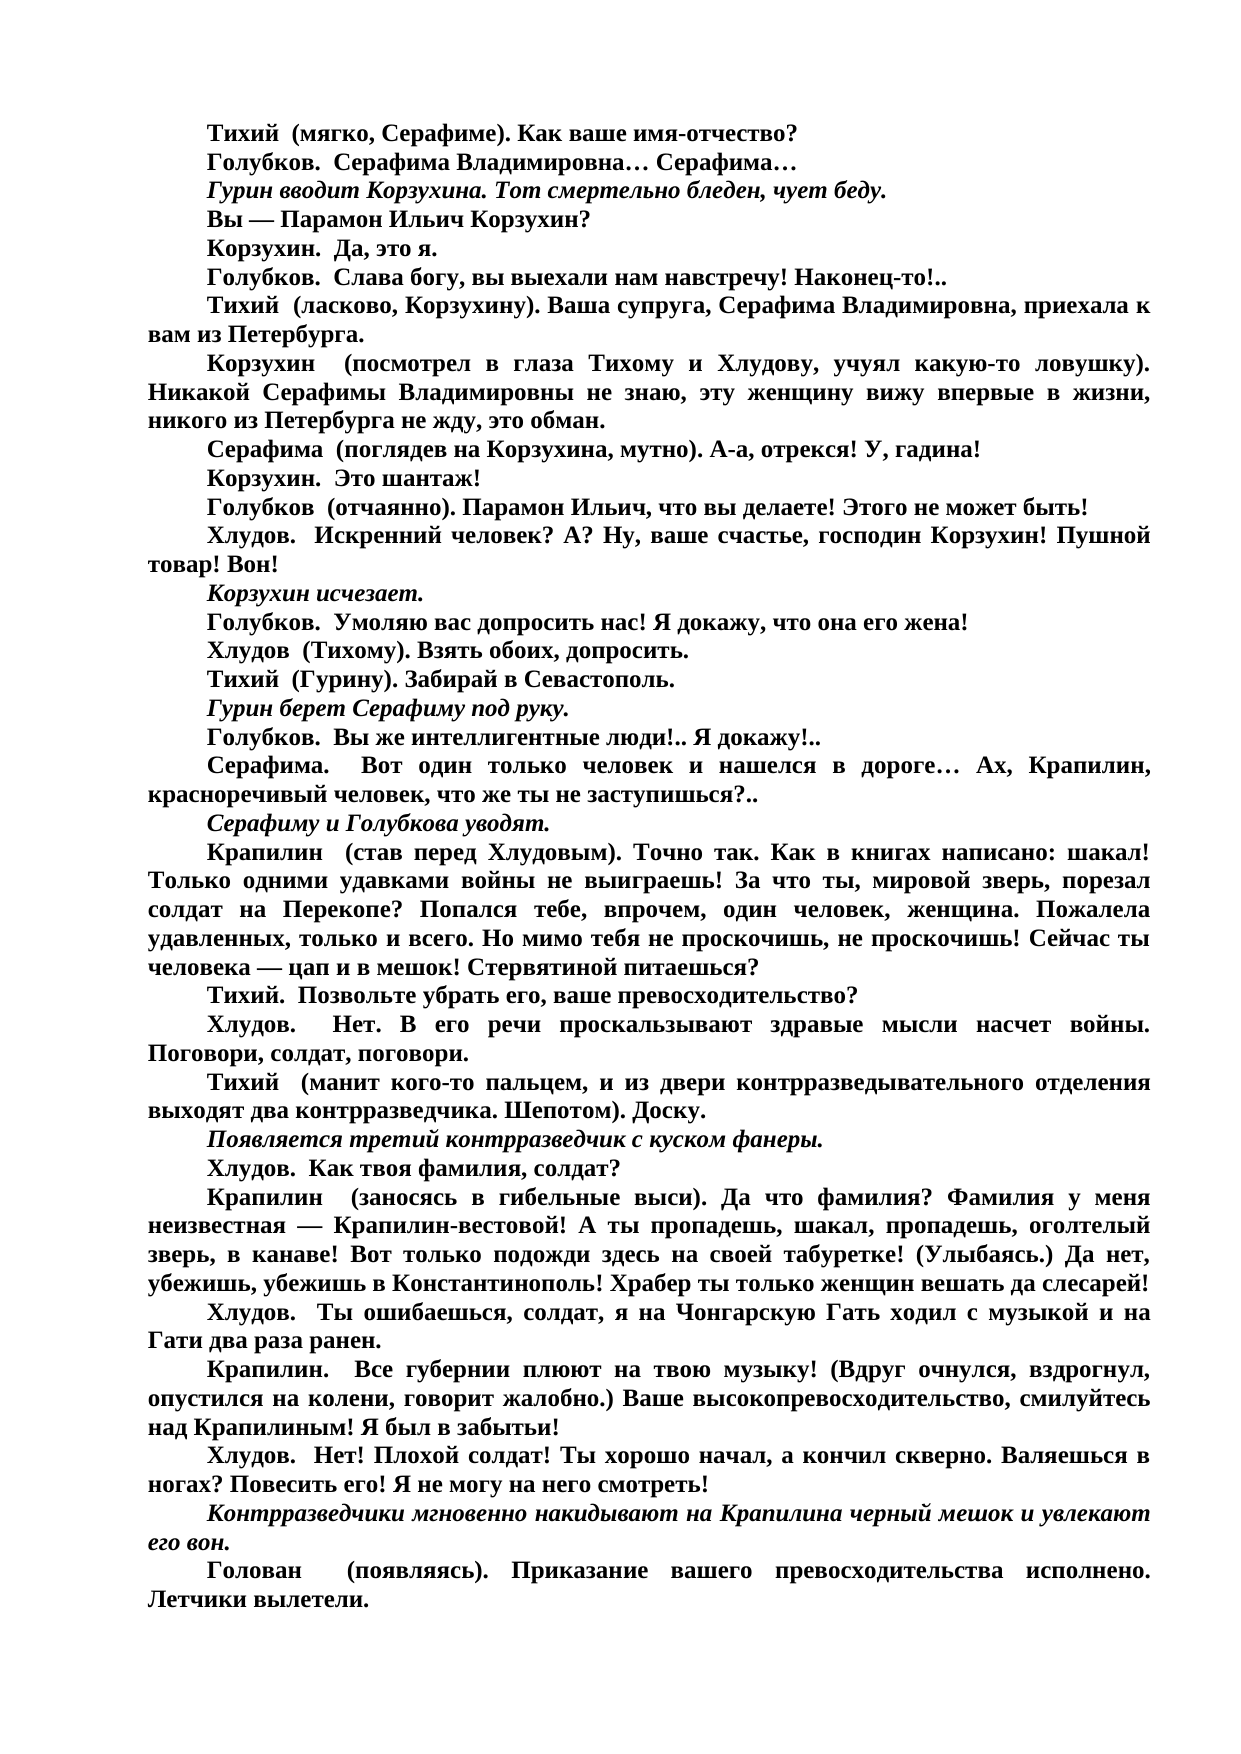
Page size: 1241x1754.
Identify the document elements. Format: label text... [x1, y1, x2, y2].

text Тихий (мягко, Серафиме). Как ваше имя-отчество? [148, 118, 1152, 147]
text Корзухин (посмотрел в глаза Тихому и Хлудову, учуял какую-то ловушку). Никакой Серафимы Владимировны не знаю, эту женщину вижу впервые в жизни, никого из Петербурга не жду, это обман. [148, 348, 1152, 434]
text Хлудов. Искренний человек? А? Ну, ваше счастье, господин Корзухин! Пушной товар! Вон! [148, 521, 1152, 578]
text Голубков. Серафима Владимировна… Серафима… [148, 147, 1152, 176]
text Тихий (Гурину). Забирай в Севастополь. [148, 664, 1152, 693]
text Тихий. Позвольте убрать его, ваше превосходительство? [148, 981, 1152, 1009]
text Крапилин (став перед Хлудовым). Точно так. Как в книгах написано: шакал! Только одними удавками войны не выиграешь! За что ты, мировой зверь, порезал солдат на Перекопе? Попался тебе, впрочем, один человек, женщина. Пожалела удавленных, только и всего. Но мимо тебя не проскочишь, не проскочишь! Сейчас ты человека — цап и в мешок! Стервятиной питаешься? [148, 837, 1152, 981]
text Серафима (поглядев на Корзухина, мутно). А-а, отрекся! У, гадина! [148, 434, 1152, 463]
text Крапилин (заносясь в гибельные выси). Да что фамилия? Фамилия у меня неизвестная — Крапилин-вестовой! А ты пропадешь, шакал, пропадешь, оголтелый зверь, в канаве! Вот только подожди здесь на своей табуретке! (Улыбаясь.) Да нет, убежишь, убежишь в Константинополь! Храбер ты только женщин вешать да слесарей! [148, 1182, 1152, 1297]
text Корзухин. Да, это я. [148, 233, 1152, 262]
text Гурин вводит Корзухина. Тот смертельно бледен, чует беду. [148, 176, 1152, 204]
text Голубков. Умоляю вас допросить нас! Я докажу, что она его жена! [148, 607, 1152, 636]
text Хлудов. Как твоя фамилия, солдат? [148, 1153, 1152, 1182]
text Корзухин исчезает. [148, 578, 1152, 607]
text Серафиму и Голубкова уводят. [148, 808, 1152, 837]
text Хлудов (Тихому). Взять обоих, допросить. [148, 636, 1152, 664]
text Хлудов. Ты ошибаешься, солдат, я на Чонгарскую Гать ходил с музыкой и на Гати два раза ранен. [148, 1297, 1152, 1354]
text Тихий (ласково, Корзухину). Ваша супруга, Серафима Владимировна, приехала к вам из Петербурга. [148, 291, 1152, 348]
text Крапилин. Все губернии плюют на твою музыку! (Вдруг очнулся, вздрогнул, опустился на колени, говорит жалобно.) Ваше высокопревосходительство, смилуйтесь над Крапилиным! Я был в забытьи! [148, 1354, 1152, 1441]
text Серафима. Вот один только человек и нашелся в дороге… Ах, Крапилин, красноречивый человек, что же ты не заступишься?.. [148, 751, 1152, 808]
text Контрразведчики мгновенно накидывают на Крапилина черный мешок и увлекают его вон. [148, 1498, 1152, 1556]
text Корзухин. Это шантаж! [148, 463, 1152, 492]
text Голован (появляясь). Приказание вашего превосходительства исполнено. Летчики вылетели. [148, 1556, 1152, 1613]
text Появляется третий контрразведчик с куском фанеры. [148, 1124, 1152, 1153]
text Хлудов. Нет. В его речи проскальзывают здравые мысли насчет войны. Поговори, солдат, поговори. [148, 1009, 1152, 1067]
text Голубков (отчаянно). Парамон Ильич, что вы делаете! Этого не может быть! [148, 492, 1152, 521]
text Голубков. Слава богу, вы выехали нам навстречу! Наконец-то!.. [148, 262, 1152, 291]
text Вы — Парамон Ильич Корзухин? [148, 204, 1152, 233]
text Голубков. Вы же интеллигентные люди!.. Я докажу!.. [148, 722, 1152, 751]
text Гурин берет Серафиму под руку. [148, 693, 1152, 722]
text Хлудов. Нет! Плохой солдат! Ты хорошо начал, а кончил скверно. Валяешься в ногах? Повесить его! Я не могу на него смотреть! [148, 1441, 1152, 1498]
text Тихий (манит кого-то пальцем, и из двери контрразведывательного отделения выходят два контрразведчика. Шепотом). Доску. [148, 1067, 1152, 1124]
